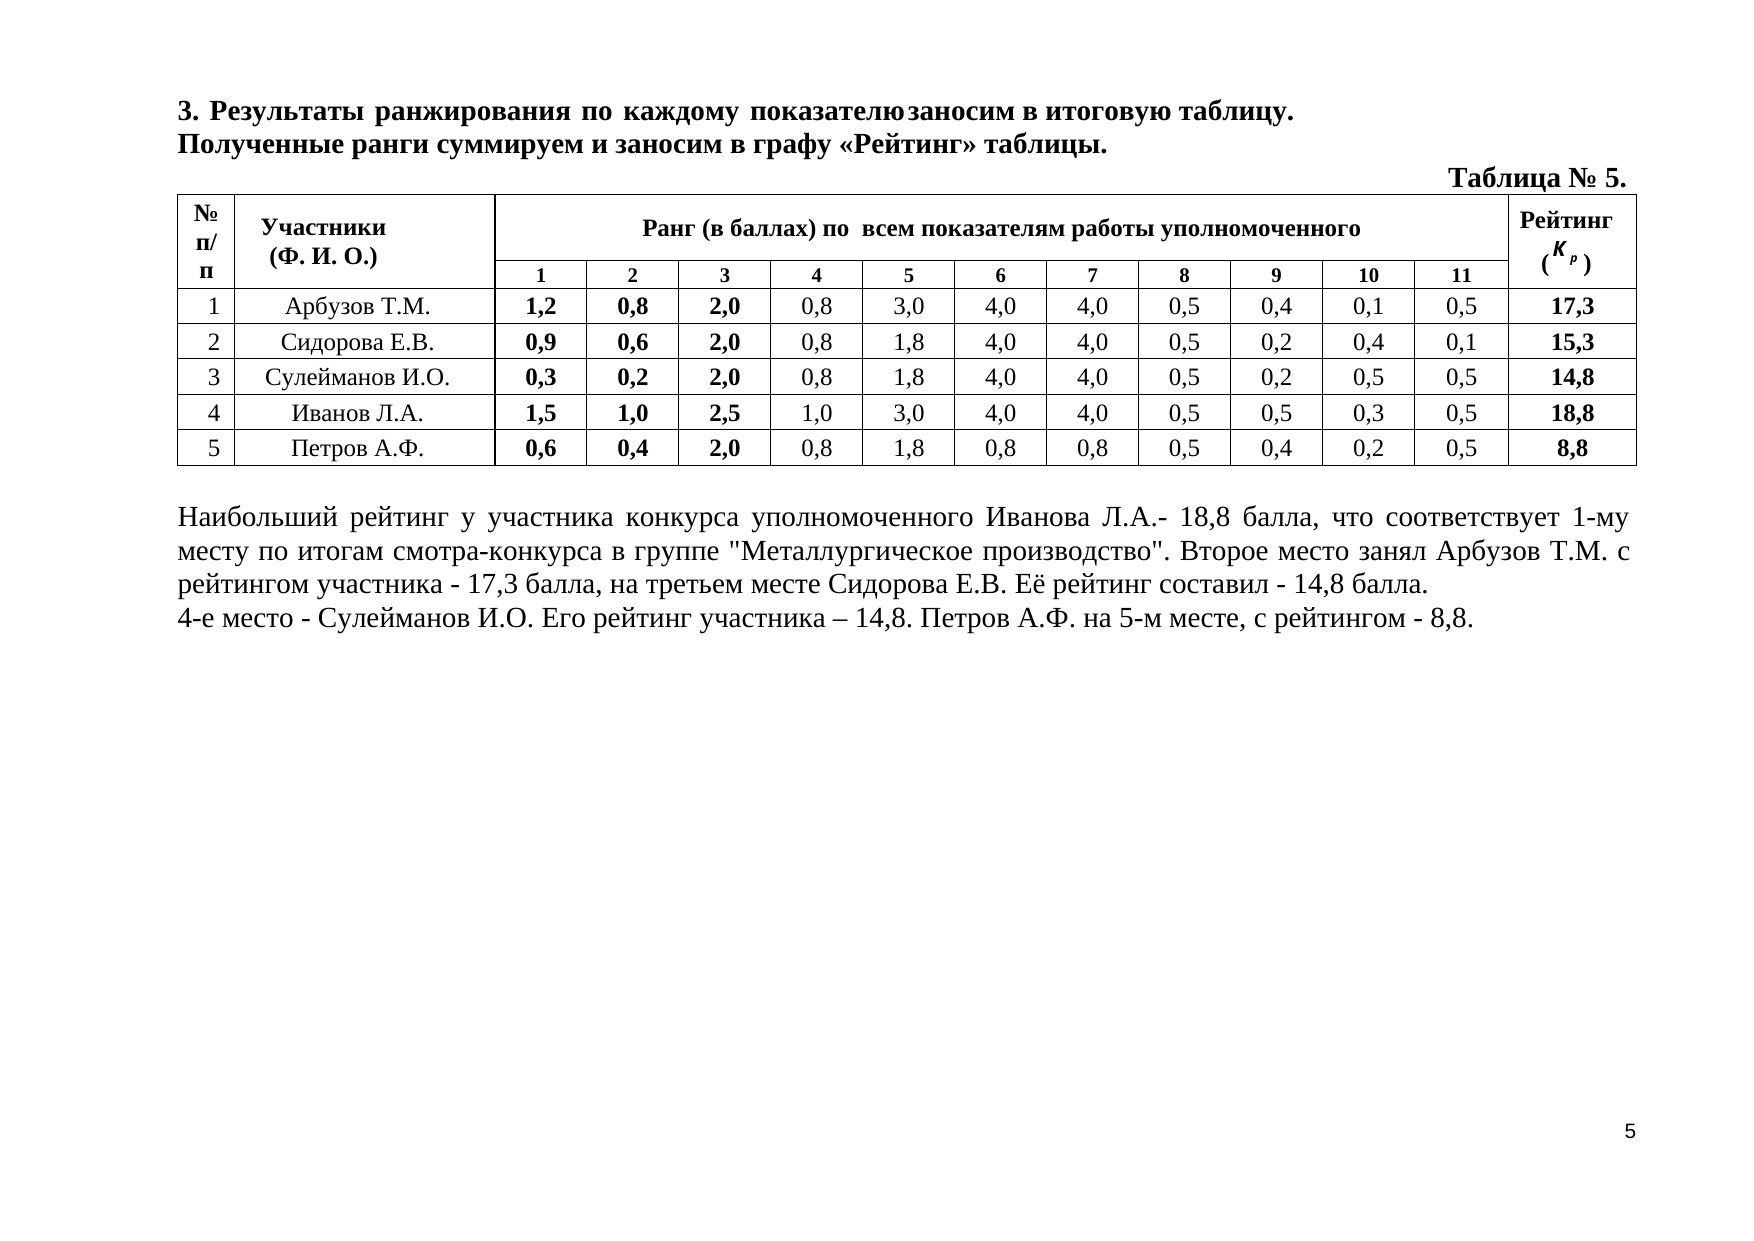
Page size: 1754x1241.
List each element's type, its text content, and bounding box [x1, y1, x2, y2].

table_cell Арбузов Т.М. [235, 289, 494, 323]
table_cell 0,2 [1231, 359, 1322, 394]
table_cell 0,3 [496, 359, 586, 394]
table_cell 0,4 [1231, 289, 1322, 323]
table_cell 4,0 [955, 289, 1046, 323]
table_cell Иванов Л.А. [235, 395, 494, 429]
table_cell 4 [771, 261, 862, 287]
table_cell 1,0 [587, 395, 678, 429]
table_cell 15,3 [1509, 324, 1636, 358]
table_cell 2 [178, 324, 234, 358]
table_cell 4,0 [1047, 289, 1138, 323]
table_cell 2,0 [679, 324, 770, 358]
table_cell 2,5 [679, 395, 770, 429]
text 4-е место - Сулейманов И.О. Его рейтинг участника – 14,8. Петров А.Ф. на 5-м месте, с рейтингом - 8,8. [177, 600, 1631, 633]
table_cell 1,8 [863, 359, 954, 394]
table_cell 1 [178, 289, 234, 323]
table_cell 1,5 [496, 395, 586, 429]
table_header № п/п [178, 195, 234, 287]
table_cell 5 [178, 430, 234, 464]
table_cell 0,4 [587, 430, 678, 464]
text Полученные ранги суммируем и заносим в графу «Рейтинг» таблицы. [177, 126, 1631, 160]
table_header Рейтинг () [1509, 195, 1636, 287]
table_cell 0,8 [771, 430, 862, 464]
table_cell 0,8 [587, 289, 678, 323]
table_cell 0,5 [1415, 395, 1508, 429]
table_cell 17,3 [1509, 289, 1636, 323]
table_cell 3,0 [863, 395, 954, 429]
table_cell 0,1 [1323, 289, 1414, 323]
table_cell 0,1 [1415, 324, 1508, 358]
table_cell 2 [587, 261, 678, 287]
table_cell Петров А.Ф. [235, 430, 494, 464]
table_cell 2,0 [679, 359, 770, 394]
table_cell 0,5 [1139, 430, 1230, 464]
table_cell 0,5 [1415, 359, 1508, 394]
table_cell 0,5 [1415, 289, 1508, 323]
table_cell 0,5 [1139, 395, 1230, 429]
table_cell 0,4 [1231, 430, 1322, 464]
table_cell 6 [955, 261, 1046, 287]
table_cell 0,8 [1047, 430, 1138, 464]
text 3. Результаты ранжирования по каждому показателю заносим в итоговую таблицу. [177, 93, 1631, 126]
table_cell 4,0 [955, 324, 1046, 358]
table_cell 3,0 [863, 289, 954, 323]
table_cell 1 [496, 261, 586, 287]
table_cell 18,8 [1509, 395, 1636, 429]
table_cell 0,5 [1139, 359, 1230, 394]
table_cell Сидорова Е.В. [235, 324, 494, 358]
table_cell 3 [178, 359, 234, 394]
table_cell 4 [178, 395, 234, 429]
table_cell 0,5 [1231, 395, 1322, 429]
table_cell 0,5 [1139, 289, 1230, 323]
table_cell Сулейманов И.О. [235, 359, 494, 394]
table_cell 0,9 [496, 324, 586, 358]
table_cell 0,8 [771, 359, 862, 394]
table_cell 8,8 [1509, 430, 1636, 464]
table_cell 0,5 [1139, 324, 1230, 358]
table_header Участники (Ф. И. О.) [235, 195, 494, 287]
table_cell 0,3 [1323, 395, 1414, 429]
table_cell 0,5 [1323, 359, 1414, 394]
table_cell 4,0 [1047, 395, 1138, 429]
table_cell 9 [1231, 261, 1322, 287]
table_cell 0,5 [1415, 430, 1508, 464]
table_cell 8 [1139, 261, 1230, 287]
table_cell 0,8 [955, 430, 1046, 464]
table_cell 1,2 [496, 289, 586, 323]
table_cell 0,4 [1323, 324, 1414, 358]
table_cell 0,8 [771, 289, 862, 323]
table_cell 14,8 [1509, 359, 1636, 394]
table_cell 0,6 [496, 430, 586, 464]
table_header Ранг (в баллах) по всем показателям работы уполномоченного [496, 195, 1508, 260]
table_cell 10 [1323, 261, 1414, 287]
table_cell 11 [1415, 261, 1508, 287]
table_cell 4,0 [955, 359, 1046, 394]
table_cell 4,0 [1047, 359, 1138, 394]
table_cell 0,8 [771, 324, 862, 358]
table_cell 7 [1047, 261, 1138, 287]
table_cell 1,8 [863, 430, 954, 464]
table_cell 1,8 [863, 324, 954, 358]
table_cell 4,0 [1047, 324, 1138, 358]
table_cell 4,0 [955, 395, 1046, 429]
table_cell 0,6 [587, 324, 678, 358]
table_cell 2,0 [679, 289, 770, 323]
text Таблица № 5. [266, 160, 1631, 193]
table_cell 0,2 [1323, 430, 1414, 464]
table_cell 3 [679, 261, 770, 287]
text Наибольший рейтинг у участника конкурса уполномоченного Иванова Л.А.- 18,8 балла, что соответствует 1-му месту по итогам смотра-конкурса в группе "Металлургическое производство". Второе место занял Арбузов Т.М. с рейтингом участника - 17,3 балла, на третьем месте Сидорова Е.В. Её рейтинг составил - 14,8 балла. [177, 499, 1631, 600]
table_cell 0,2 [587, 359, 678, 394]
table_cell 1,0 [771, 395, 862, 429]
table_cell 2,0 [679, 430, 770, 464]
table_cell 5 [863, 261, 954, 287]
table_cell 0,2 [1231, 324, 1322, 358]
